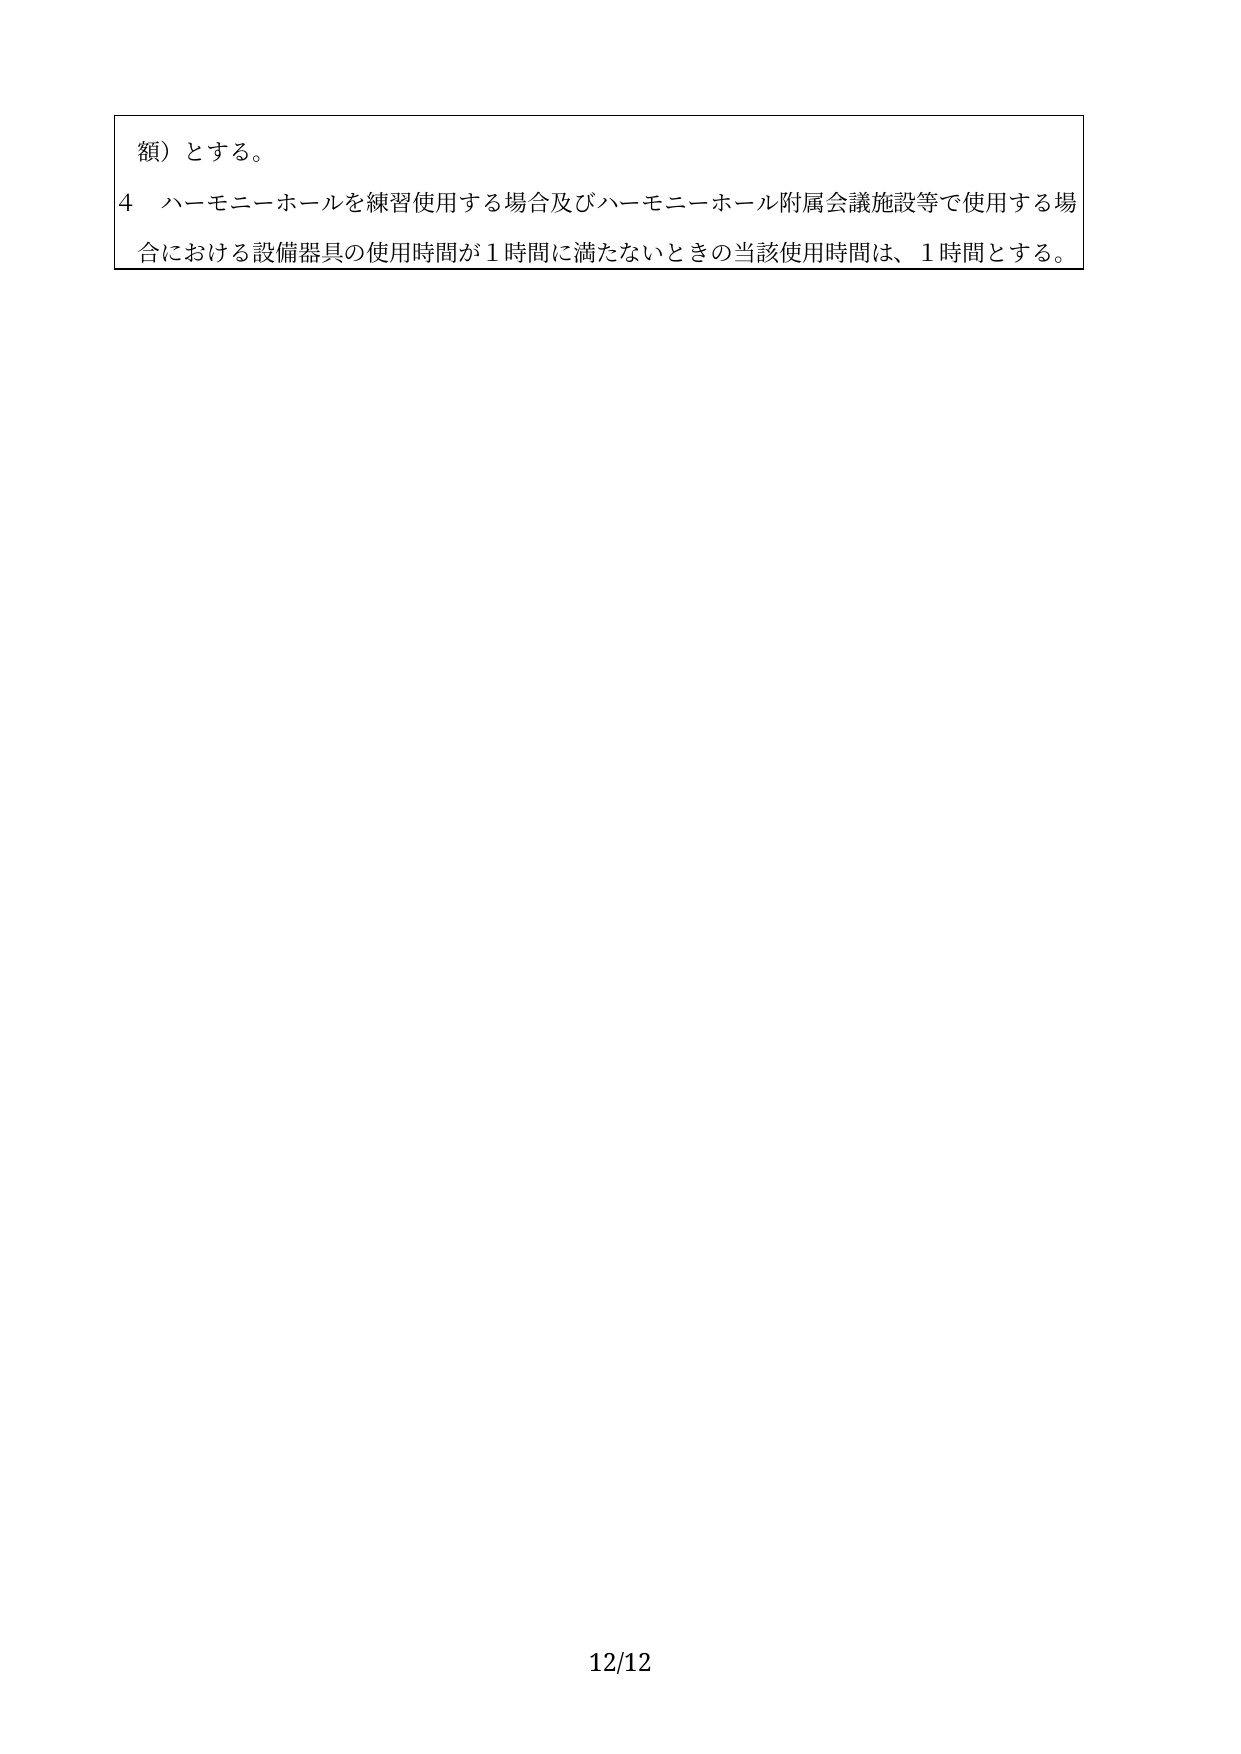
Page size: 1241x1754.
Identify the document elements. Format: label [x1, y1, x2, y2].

table_cell [115, 116, 1083, 268]
